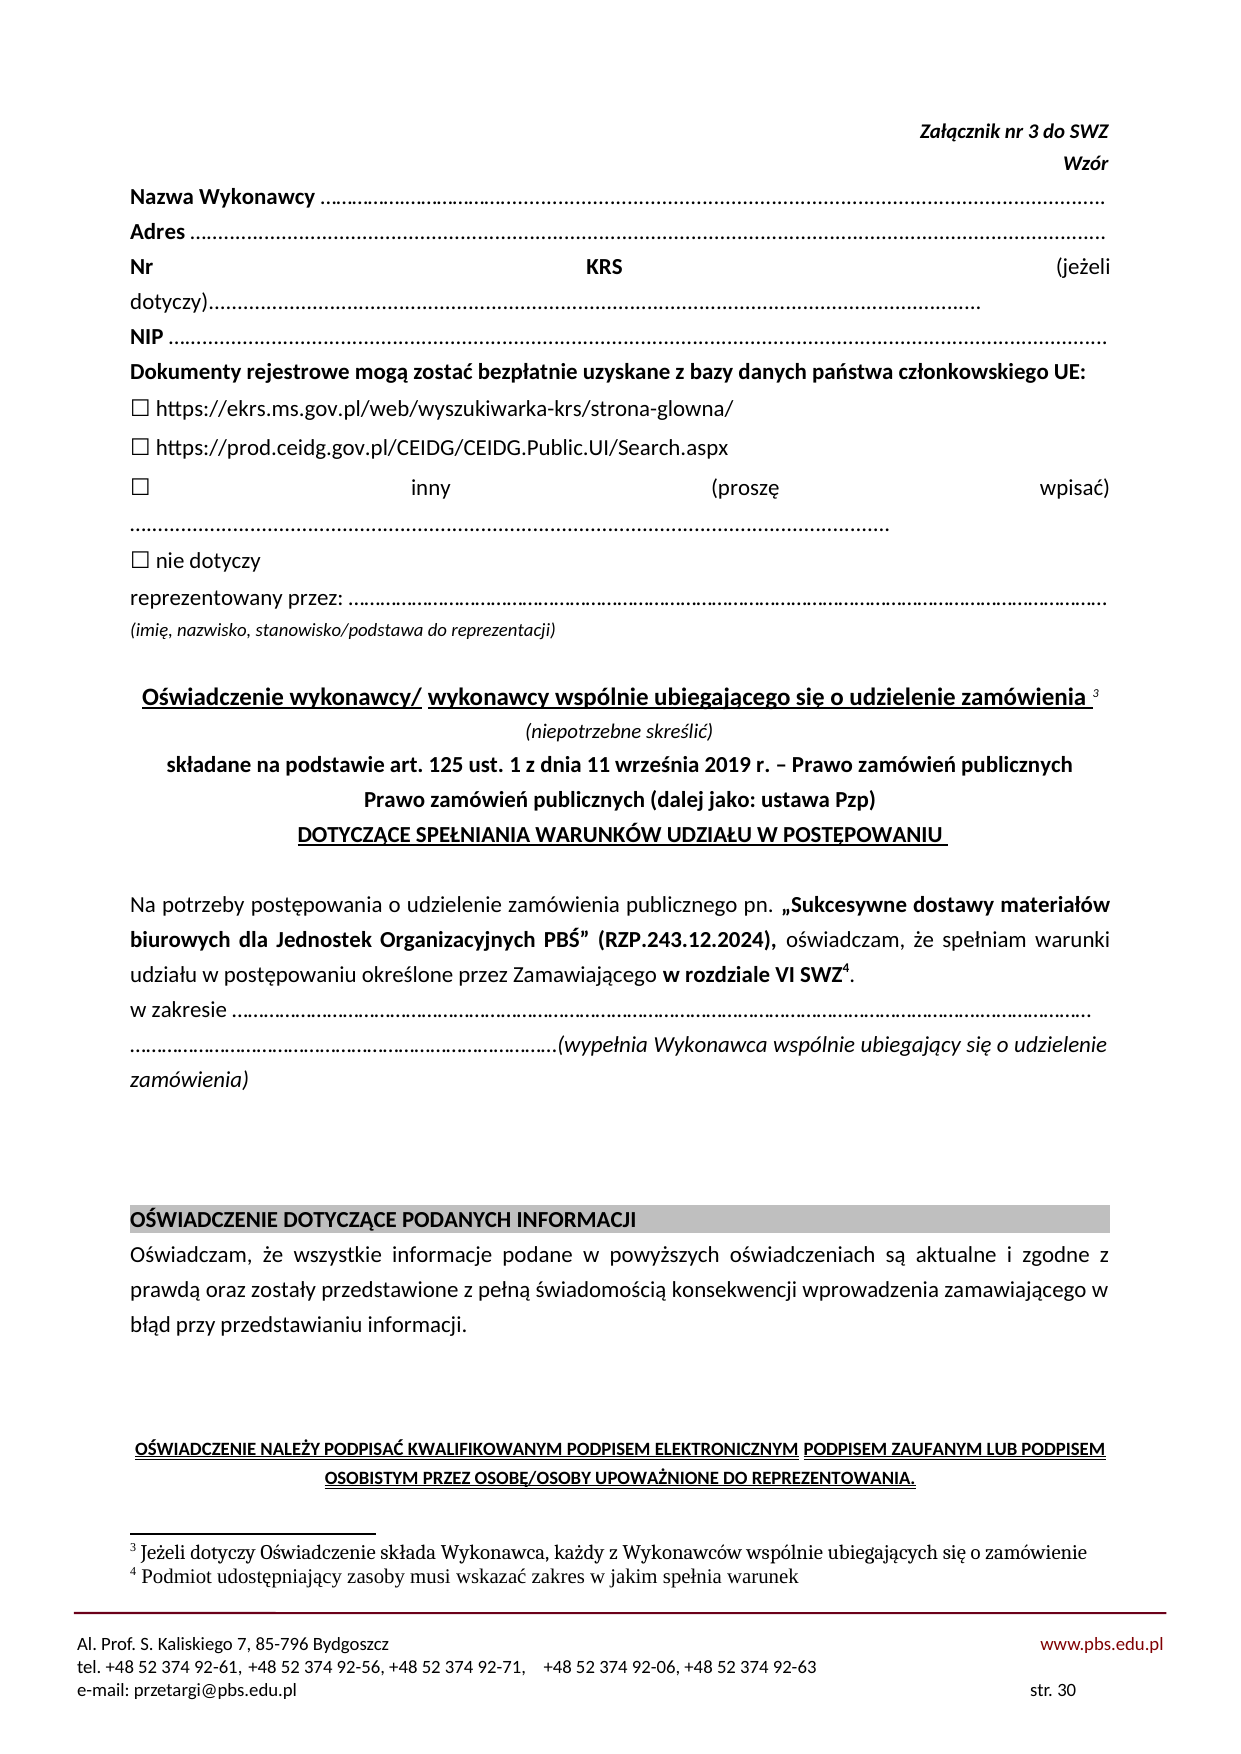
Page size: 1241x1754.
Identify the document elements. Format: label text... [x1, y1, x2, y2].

text https://prod.ceidg.gov.pl/CEIDG/CEIDG.Public.UI/Search.aspx [130, 431, 1110, 463]
text Prawo zamówień publicznych (dalej jako: ustawa Pzp) [130, 785, 1110, 813]
text NIP …................................................................................................................................................................ [130, 322, 1110, 350]
text Dokumenty rejestrowe mogą zostać bezpłatnie uzyskane z bazy danych państwa członkowskiego UE: [130, 357, 1110, 385]
text Załącznik nr 3 do SWZ [130, 119, 1110, 144]
text w zakresie …………………………………………………………………………………………………………………………….………………… [130, 995, 1110, 1023]
text nie dotyczy [130, 544, 1110, 575]
text Adres …............................................................................................................................................................ [130, 217, 1110, 245]
text Oświadczam, że wszystkie informacje podane w powyższych oświadczeniach są aktualne i zgodne z prawdą oraz zostały przedstawione z pełną świadomością konsekwencji wprowadzenia zamawiającego w błąd przy przedstawianiu informacji. [130, 1240, 1110, 1338]
text reprezentowany przez: ……………………………………………………………………………………………………………………………… [130, 583, 1110, 611]
text Oświadczenie wykonawcy/ wykonawcy wspólnie ubiegającego się o udzielenie zamówienia (niepotrzebne skreślić) [130, 681, 1110, 744]
text Nr KRS (jeżeli dotyczy)...................................................................................................................................... [130, 252, 1110, 315]
text https://ekrs.ms.gov.pl/web/wyszukiwarka-krs/strona-glowna/ [130, 392, 1110, 423]
text OŚWIADCZENIE DOTYCZĄCE PODANYCH INFORMACJI [130, 1205, 1110, 1233]
text Na potrzeby postępowania o udzielenie zamówienia publicznego pn. „Sukcesywne dostawy materiałów biurowych dla Jednostek Organizacyjnych PBŚ” (RZP.243.12.2024), oświadczam, że spełniam warunki udziału w postępowaniu określone przez Zamawiającego w rozdziale VI SWZ. [130, 890, 1110, 988]
text Wzór [130, 151, 1110, 176]
text ………………………………………………………………………(wypełnia Wykonawca wspólnie ubiegający się o udzielenie zamówienia) [130, 1030, 1110, 1093]
text składane na podstawie art. 125 ust. 1 z dnia 11 września 2019 r. – Prawo zamówień publicznych [130, 750, 1110, 778]
text OŚWIADCZENIE NALEŻY PODPISAĆ KWALIFIKOWANYM PODPISEM ELEKTRONICZNYM PODPISEM ZAUFANYM LUB PODPISEM OSOBISTYM PRZEZ OSOBĘ/OSOBY UPOWAŻNIONE DO REPREZENTOWANIA. [130, 1437, 1110, 1489]
text DOTYCZĄCE SPEŁNIANIA WARUNKÓW UDZIAŁU W POSTĘPOWANIU [130, 820, 1110, 848]
text Nazwa Wykonawcy …………….………………......................................................................................................... [130, 182, 1110, 210]
text inny (proszę wpisać) …................................................................................................................................. [130, 470, 1110, 537]
text (imię, nazwisko, stanowisko/podstawa do reprezentacji) [130, 618, 966, 641]
